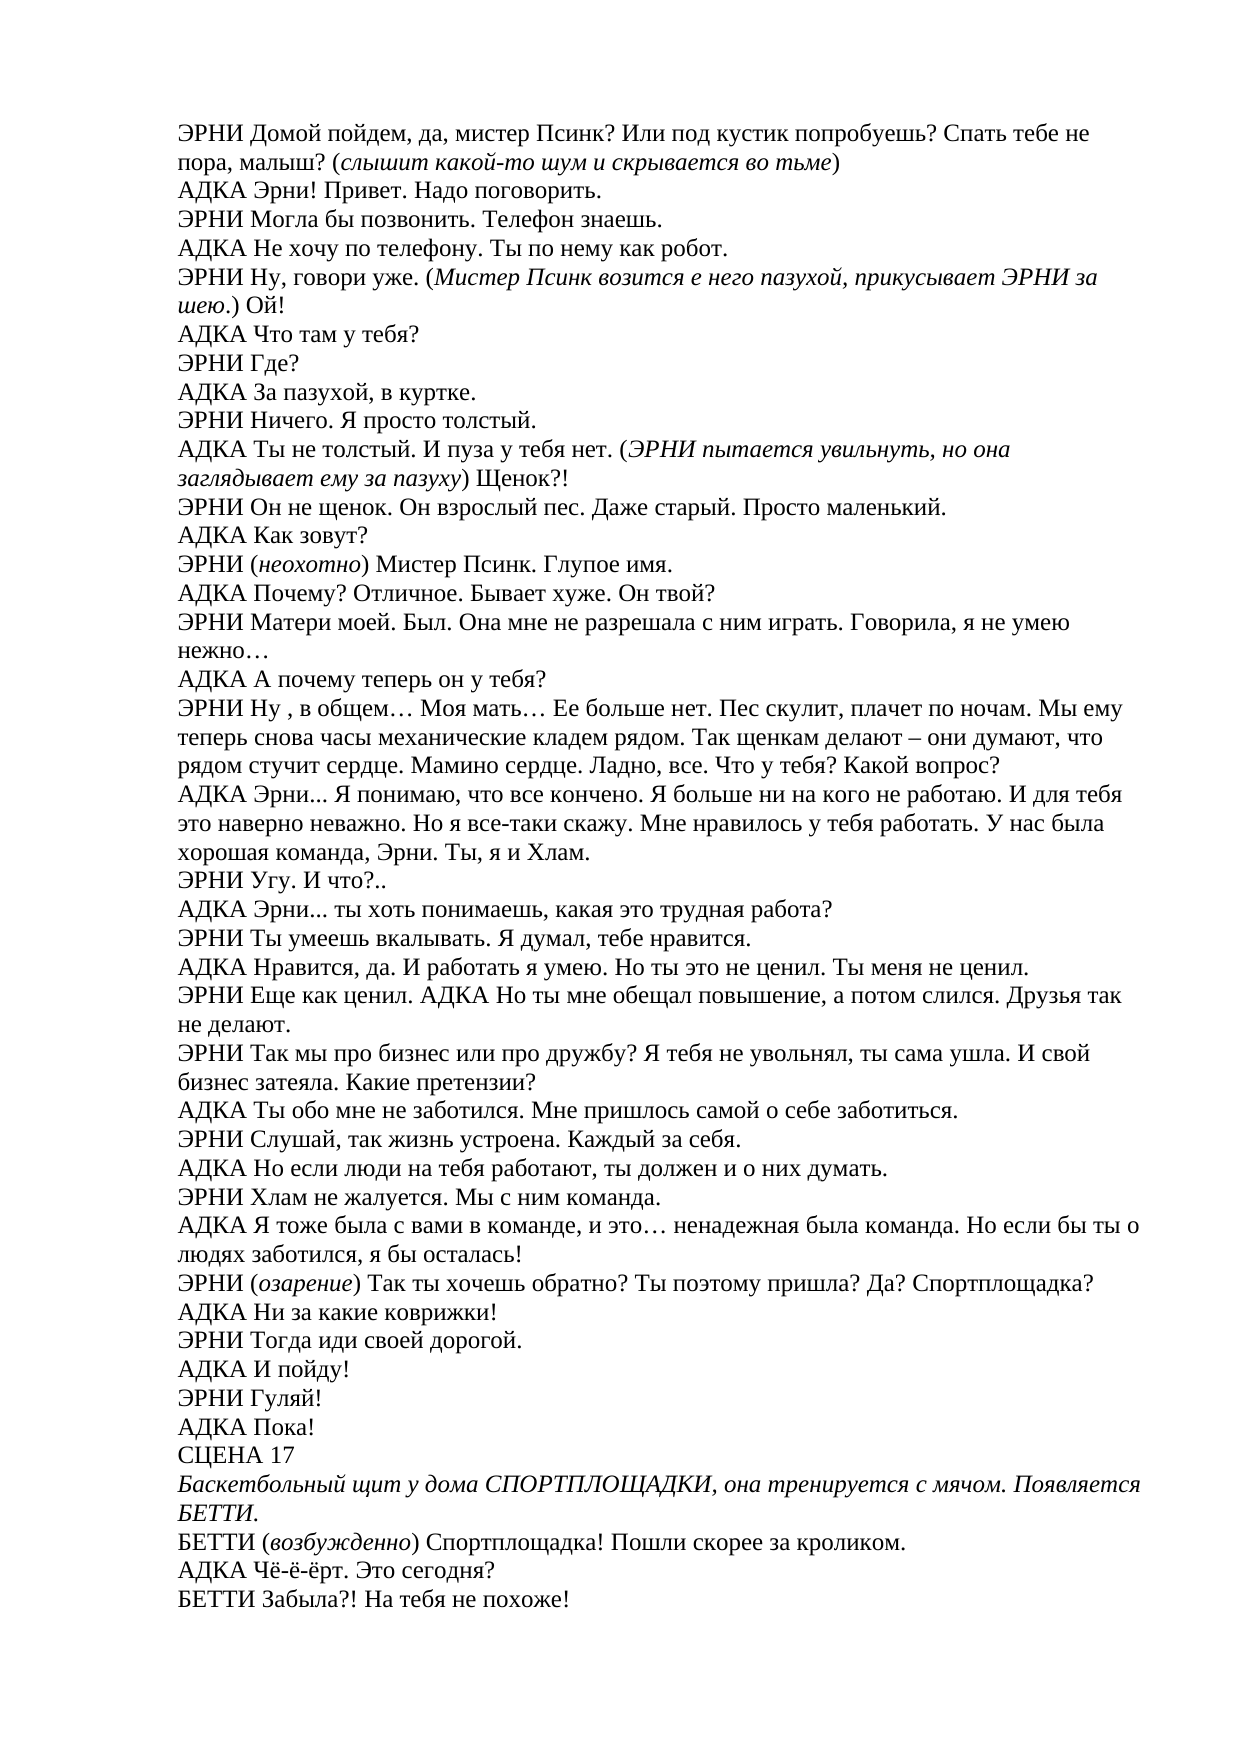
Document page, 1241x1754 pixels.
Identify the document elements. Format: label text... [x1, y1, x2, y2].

text БЕТТИ Забыла?! На тебя не похоже! [177, 1584, 1152, 1613]
text АДКА Эрни... Я понимаю, что все кончено. Я больше ни на кого не работаю. И для тебя это наверно неважно. Но я все-таки скажу. Мне нравилось у тебя работать. У нас была хорошая команда, Эрни. Ты, я и Хлам. [177, 779, 1152, 866]
text Баскетбольный щит у дома СПОРТПЛОЩАДКИ, она тренируется с мячом. Появляется БЕТТИ. [177, 1469, 1152, 1527]
text ЭРНИ Ну, говори уже. (Мистер Псинк возится е него пазухой, прикусывает ЭРНИ за шею.) Ой! [177, 262, 1152, 319]
text ЭРНИ Угу. И что?.. [177, 866, 1152, 894]
text АДКА Чё-ё-ёрт. Это сегодня? [177, 1556, 1152, 1584]
text ЭРНИ Еще как ценил. АДКА Но ты мне обещал повышение, а потом слился. Друзья так не делают. [177, 981, 1152, 1038]
text АДКА А почему теперь он у тебя? [177, 664, 1152, 693]
text ЭРНИ Ничего. Я просто толстый. [177, 406, 1152, 434]
text БЕТТИ (возбужденно) Спортплощадка! Пошли скорее за кроликом. [177, 1527, 1152, 1556]
text АДКА Ты не толстый. И пуза у тебя нет. (ЭРНИ пытается увильнуть, но она заглядывает ему за пазуху) Щенок?! [177, 434, 1152, 492]
text ЭРНИ (неохотно) Мистер Псинк. Глупое имя. [177, 549, 1152, 578]
text АДКА Как зовут? [177, 521, 1152, 549]
text ЭРНИ Матери моей. Был. Она мне не разрешала с ним играть. Говорила, я не умею нежно… [177, 607, 1152, 664]
text АДКА Что там у тебя? [177, 319, 1152, 348]
text ЭРНИ Слушай, так жизнь устроена. Каждый за себя. [177, 1124, 1152, 1153]
text АДКА Но если люди на тебя работают, ты должен и о них думать. [177, 1153, 1152, 1182]
text ЭРНИ Так мы про бизнес или про дружбу? Я тебя не увольнял, ты сама ушла. И свой бизнес затеяла. Какие претензии? [177, 1038, 1152, 1096]
text АДКА Не хочу по телефону. Ты по нему как робот. [177, 233, 1152, 262]
text ЭРНИ Он не щенок. Он взрослый пес. Даже старый. Просто маленький. [177, 492, 1152, 521]
text ЭРНИ Могла бы позвонить. Телефон знаешь. [177, 204, 1152, 233]
text АДКА И пойду! [177, 1354, 1152, 1383]
text АДКА Эрни! Привет. Надо поговорить. [177, 176, 1152, 204]
text АДКА Эрни... ты хоть понимаешь, какая это трудная работа? [177, 894, 1152, 923]
text АДКА Я тоже была с вами в команде, и это… ненадежная была команда. Но если бы ты о людях заботился, я бы осталась! [177, 1211, 1152, 1268]
text ЭРНИ Хлам не жалуется. Мы с ним команда. [177, 1182, 1152, 1211]
text АДКА Почему? Отличное. Бывает хуже. Он твой? [177, 578, 1152, 607]
text СЦЕНА 17 [177, 1441, 1152, 1469]
text АДКА Нравится, да. И работать я умею. Но ты это не ценил. Ты меня не ценил. [177, 952, 1152, 981]
text ЭРНИ Где? [177, 348, 1152, 377]
text ЭРНИ Домой пойдем, да, мистер Псинк? Или под кустик попробуешь? Спать тебе не пора, малыш? (слышит какой-то шум и скрывается во тьме) [177, 118, 1152, 176]
text АДКА За пазухой, в куртке. [177, 377, 1152, 406]
text ЭРНИ Гуляй! [177, 1383, 1152, 1412]
text ЭРНИ Ну , в общем… Моя мать… Ее больше нет. Пес скулит, плачет по ночам. Мы ему теперь снова часы механические кладем рядом. Так щенкам делают – они думают, что рядом стучит сердце. Мамино сердце. Ладно, все. Что у тебя? Какой вопрос? [177, 693, 1152, 779]
text ЭРНИ (озарение) Так ты хочешь обратно? Ты поэтому пришла? Да? Спортплощадка? [177, 1268, 1152, 1297]
text АДКА Ни за какие коврижки! [177, 1297, 1152, 1326]
text ЭРНИ Тогда иди своей дорогой. [177, 1326, 1152, 1354]
text ЭРНИ Ты умеешь вкалывать. Я думал, тебе нравится. [177, 923, 1152, 952]
text АДКА Ты обо мне не заботился. Мне пришлось самой о себе заботиться. [177, 1096, 1152, 1124]
text АДКА Пока! [177, 1412, 1152, 1441]
